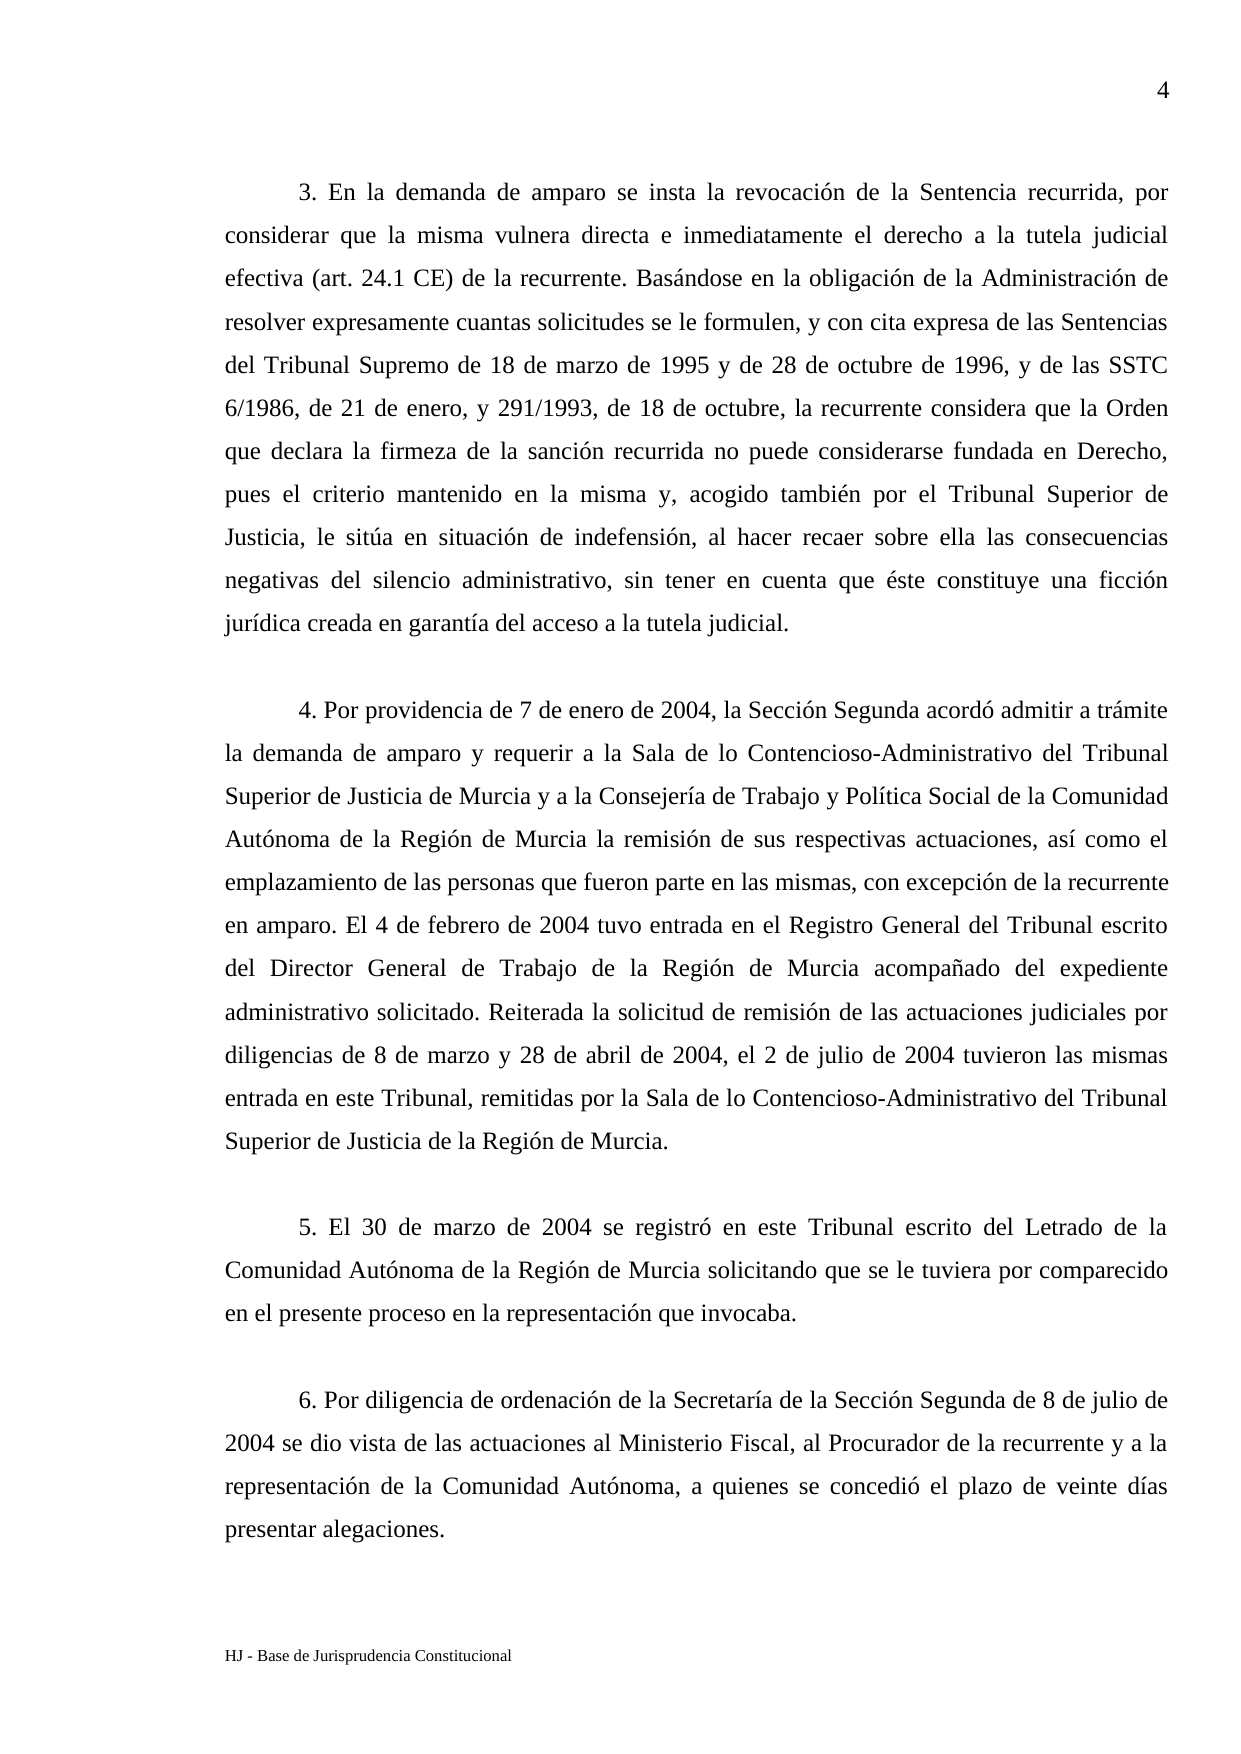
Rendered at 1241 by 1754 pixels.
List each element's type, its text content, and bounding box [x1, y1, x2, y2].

text 6. Por diligencia de ordenación de la Secretaría de la Sección Segunda de 8 de julio de 2004 se dio vista de las actuaciones al Ministerio Fiscal, al Procurador de la recurrente y a la representación de la Comunidad Autónoma, a quienes se concedió el plazo de veinte días presentar alegaciones. [224, 1385, 1169, 1543]
text 3. En la demanda de amparo se insta la revocación de la Sentencia recurrida, por considerar que la misma vulnera directa e inmediatamente el derecho a la tutela judicial efectiva (art. 24.1 CE) de la recurrente. Basándose en la obligación de la Administración de resolver expresamente cuantas solicitudes se le formulen, y con cita expresa de las Sentencias del Tribunal Supremo de 18 de marzo de 1995 y de 28 de octubre de 1996, y de las SSTC 6/1986, de 21 de enero, y 291/1993, de 18 de octubre, la recurrente considera que la Orden que declara la firmeza de la sanción recurrida no puede considerarse fundada en Derecho, pues el criterio mantenido en la misma y, acogido también por el Tribunal Superior de Justicia, le sitúa en situación de indefensión, al hacer recaer sobre ella las consecuencias negativas del silencio administrativo, sin tener en cuenta que éste constituye una ficción jurídica creada en garantía del acceso a la tutela judicial. [224, 177, 1169, 637]
text 5. El 30 de marzo de 2004 se registró en este Tribunal escrito del Letrado de la Comunidad Autónoma de la Región de Murcia solicitando que se le tuviera por comparecido en el presente proceso en la representación que invocaba. [224, 1212, 1169, 1327]
text 4. Por providencia de 7 de enero de 2004, la Sección Segunda acordó admitir a trámite la demanda de amparo y requerir a la Sala de lo Contencioso-Administrativo del Tribunal Superior de Justicia de Murcia y a la Consejería de Trabajo y Política Social de la Comunidad Autónoma de la Región de Murcia la remisión de sus respectivas actuaciones, así como el emplazamiento de las personas que fueron parte en las mismas, con excepción de la recurrente en amparo. El 4 de febrero de 2004 tuvo entrada en el Registro General del Tribunal escrito del Director General de Trabajo de la Región de Murcia acompañado del expediente administrativo solicitado. Reiterada la solicitud de remisión de las actuaciones judiciales por diligencias de 8 de marzo y 28 de abril de 2004, el 2 de julio de 2004 tuvieron las mismas entrada en este Tribunal, remitidas por la Sala de lo Contencioso-Administrativo del Tribunal Superior de Justicia de la Región de Murcia. [224, 695, 1169, 1155]
